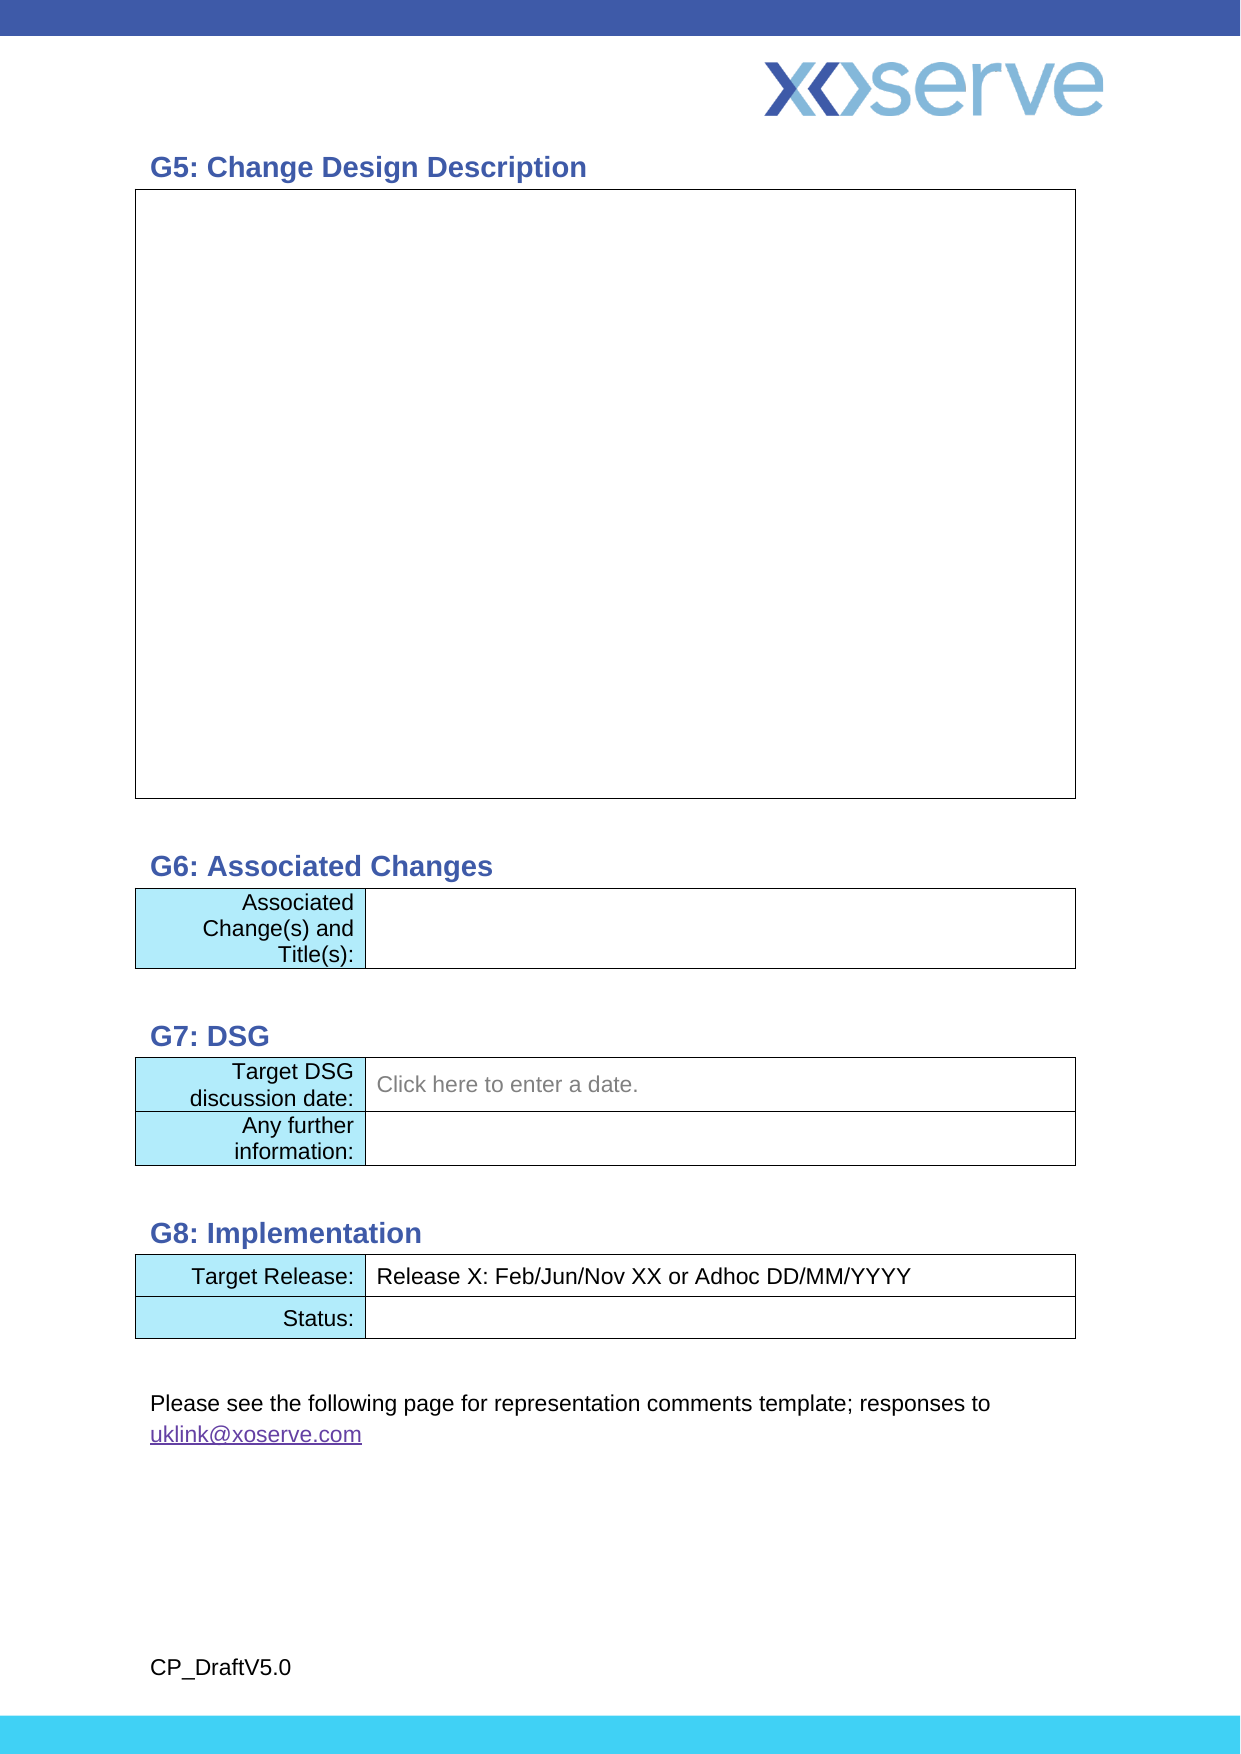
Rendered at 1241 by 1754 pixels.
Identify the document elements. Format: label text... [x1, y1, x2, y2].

table_header Associated Change(s) and Title(s): [136, 889, 365, 968]
table_header [136, 190, 1075, 798]
table_header Target DSG discussion date: [136, 1058, 365, 1111]
table_header [366, 889, 1075, 968]
subtitle G6: Associated Changes [150, 849, 1090, 882]
table_header Target Release: [136, 1255, 365, 1296]
table_cell Any further information: [136, 1112, 365, 1165]
subtitle G8: Implementation [150, 1216, 1090, 1249]
subtitle G5: Change Design Description [150, 150, 1090, 183]
table_cell Status: [136, 1297, 365, 1338]
picture [764, 62, 1104, 116]
table_cell [366, 1112, 1075, 1165]
subtitle G7: DSG [150, 1019, 1090, 1052]
table_cell [366, 1297, 1075, 1338]
text Please see the following page for representation comments template; responses to uklink@xoserve.com [150, 1390, 1090, 1447]
table_header Release X: Feb/Jun/Nov XX or Adhoc DD/MM/YYYY [366, 1255, 1075, 1296]
